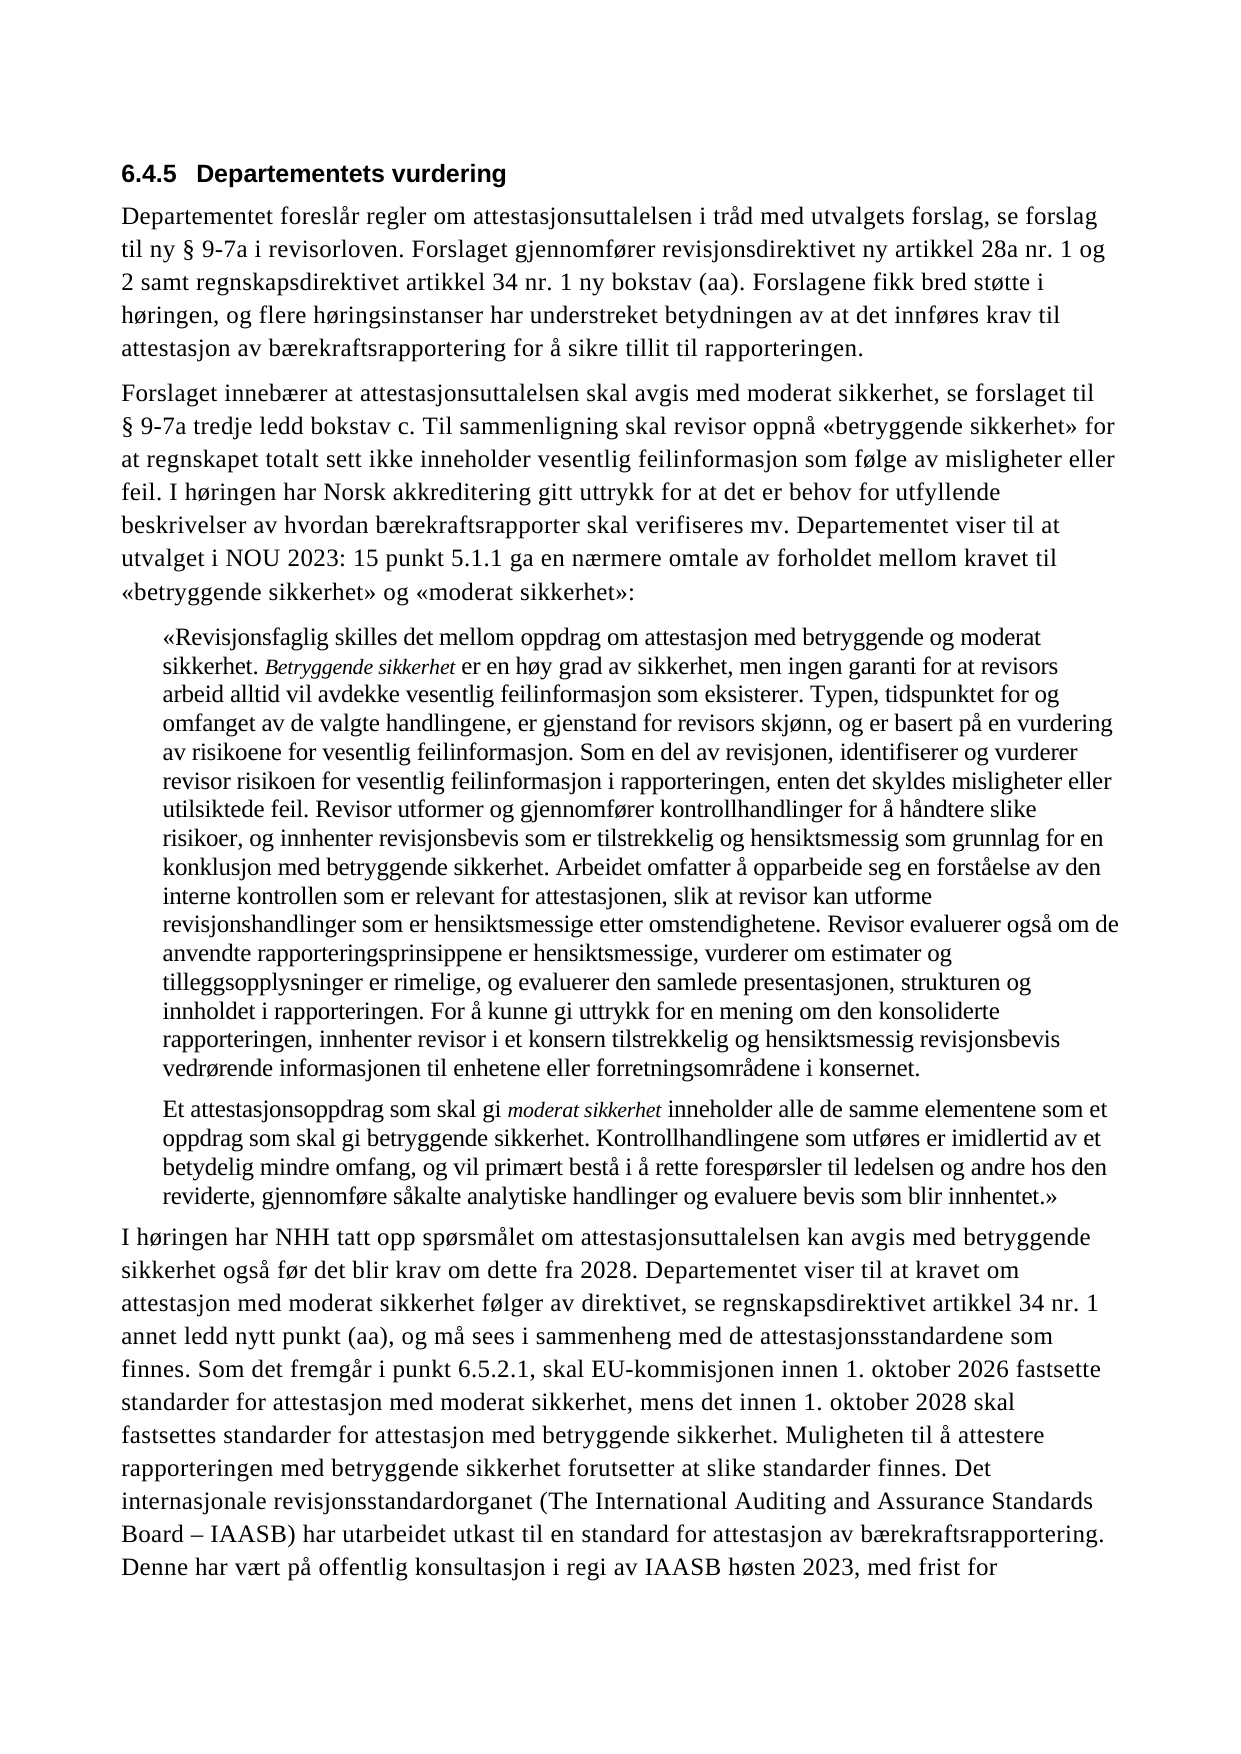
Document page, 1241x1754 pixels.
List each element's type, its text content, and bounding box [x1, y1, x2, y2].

subtitle Departementets vurdering [121, 159, 1119, 188]
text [121, 1222, 1119, 1581]
text Et attestasjonsoppdrag som skal gi moderat sikkerhet inneholder alle de samme elementene som et oppdrag som skal gi betryggende sikkerhet. Kontrollhandlingene som utføres er imidlertid av et betydelig mindre omfang, og vil primært bestå i å rette forespørsler til ledelsen og andre hos den reviderte, gjennomføre såkalte analytiske handlinger og evaluere bevis som blir innhentet.» [162, 1094, 1119, 1209]
text «Revisjonsfaglig skilles det mellom oppdrag om attestasjon med betryggende og moderat sikkerhet. Betryggende sikkerhet er en høy grad av sikkerhet, men ingen garanti for at revisors arbeid alltid vil avdekke vesentlig feilinformasjon som eksisterer. Typen, tidspunktet for og omfanget av de valgte handlingene, er gjenstand for revisors skjønn, og er basert på en vurdering av risikoene for vesentlig feilinformasjon. Som en del av revisjonen, identifiserer og vurderer revisor risikoen for vesentlig feilinformasjon i rapporteringen, enten det skyldes misligheter eller utilsiktede feil. Revisor utformer og gjennomfører kontrollhandlinger for å håndtere slike risikoer, og innhenter revisjonsbevis som er tilstrekkelig og hensiktsmessig som grunnlag for en konklusjon med betryggende sikkerhet. Arbeidet omfatter å opparbeide seg en forståelse av den interne kontrollen som er relevant for attestasjonen, slik at revisor kan utforme revisjonshandlinger som er hensiktsmessige etter omstendighetene. Revisor evaluerer også om de anvendte rapporteringsprinsippene er hensiktsmessige, vurderer om estimater og tilleggsopplysninger er rimelige, og evaluerer den samlede presentasjonen, strukturen og innholdet i rapporteringen. For å kunne gi uttrykk for en mening om den konsoliderte rapporteringen, innhenter revisor i et konsern tilstrekkelig og hensiktsmessig revisjonsbevis vedrørende informasjonen til enhetene eller forretningsområdene i konsernet. [162, 622, 1119, 1082]
text Departementet foreslår regler om attestasjonsuttalelsen i tråd med utvalgets forslag, se forslag til ny § 9-7a i revisorloven. Forslaget gjennomfører revisjonsdirektivet ny artikkel 28a nr. 1 og 2 samt regnskapsdirektivet artikkel 34 nr. 1 ny bokstav (aa). Forslagene fikk bred støtte i høringen, og flere høringsinstanser har understreket betydningen av at det innføres krav til attestasjon av bærekraftsrapportering for å sikre tillit til rapporteringen. [121, 201, 1119, 362]
text Forslaget innebærer at attestasjonsuttalelsen skal avgis med moderat sikkerhet, se forslaget til § 9-7a tredje ledd bokstav c. Til sammenligning skal revisor oppnå «betryggende sikkerhet» for at regnskapet totalt sett ikke inneholder vesentlig feilinformasjon som følge av misligheter eller feil. I høringen har Norsk akkreditering gitt uttrykk for at det er behov for utfyllende beskrivelser av hvordan bærekraftsrapporter skal verifiseres mv. Departementet viser til at utvalget i NOU 2023: 15 punkt 5.1.1 ga en nærmere omtale av forholdet mellom kravet til «betryggende sikkerhet» og «moderat sikkerhet»: [121, 378, 1119, 605]
